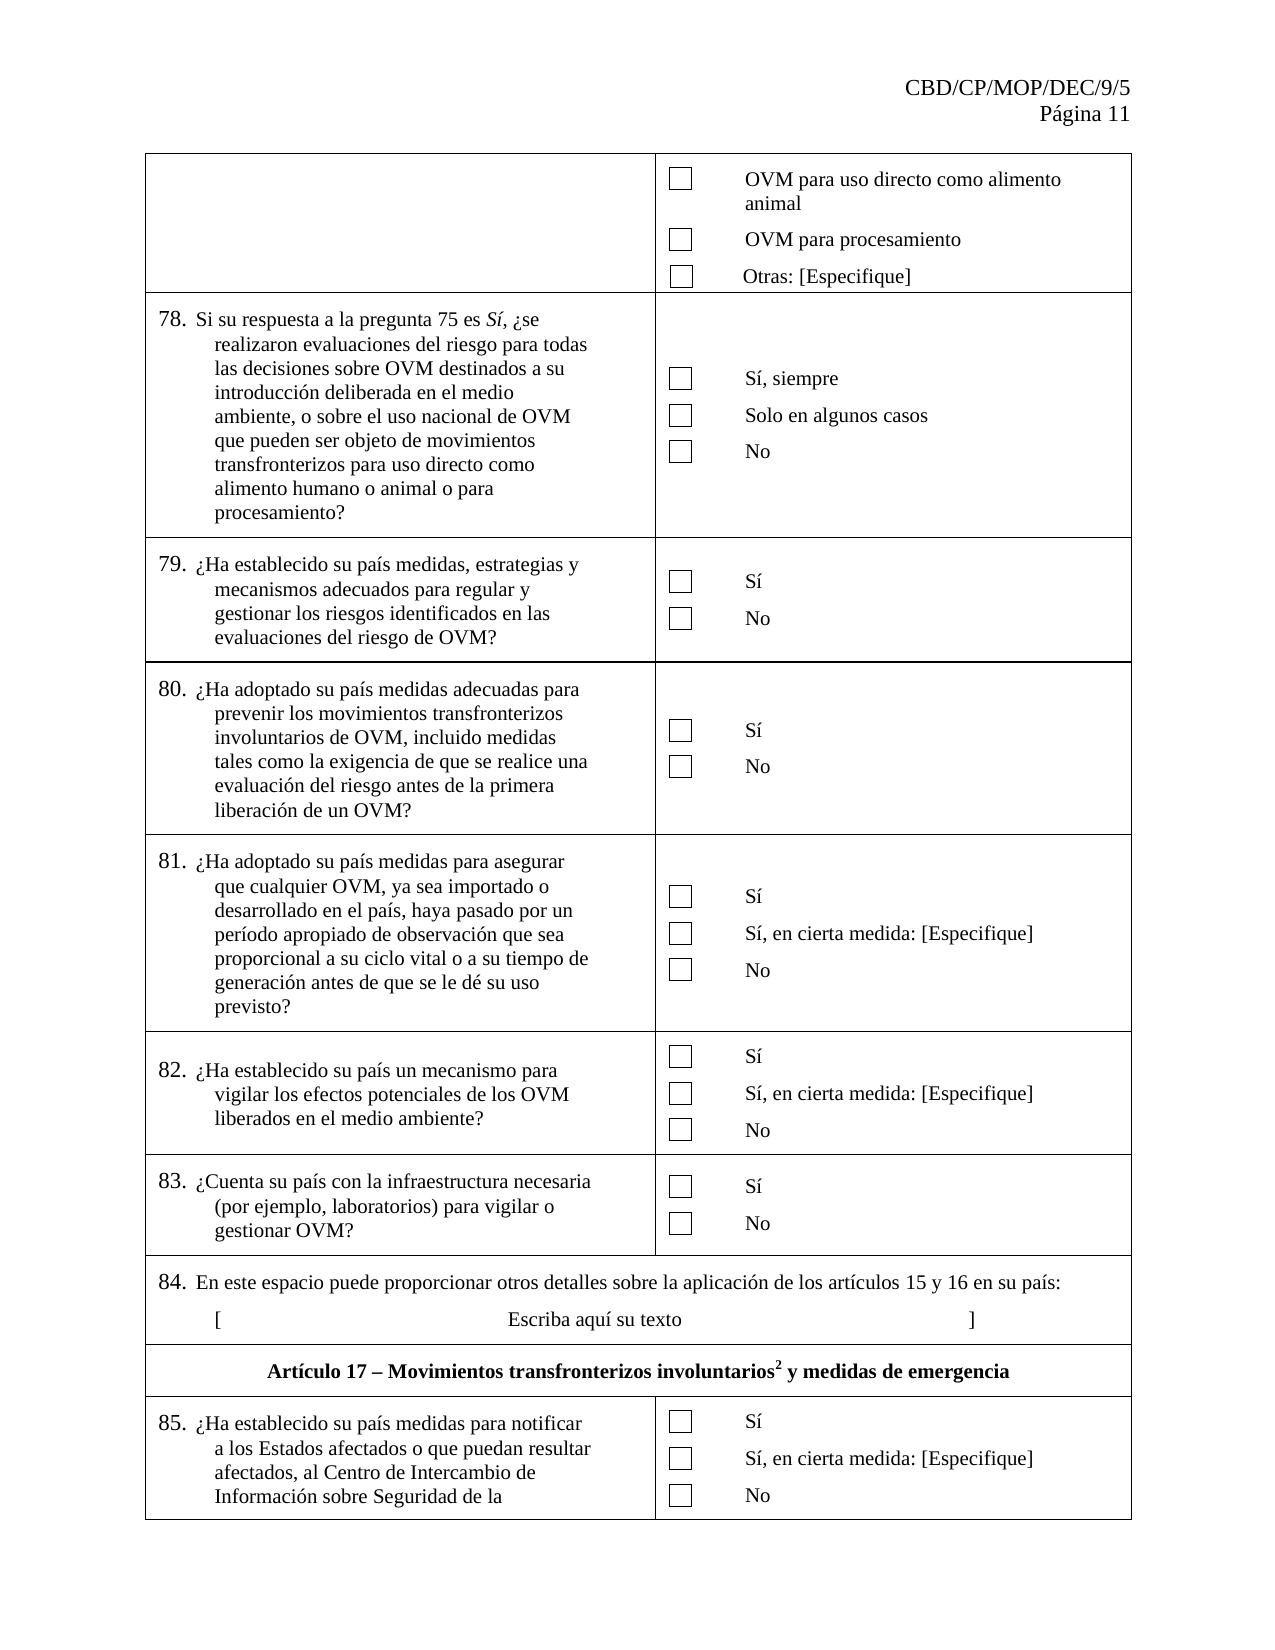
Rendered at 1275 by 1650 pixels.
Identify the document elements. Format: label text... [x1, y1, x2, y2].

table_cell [656, 1397, 1131, 1519]
table_cell ¿Ha adoptado su país medidas adecuadas para prevenir los movimientos transfronterizos involuntarios de OVM, incluido medidas tales como la exigencia de que se realice una evaluación del riesgo antes de la primera liberación de un OVM? [146, 663, 655, 834]
table_cell Sí No [656, 663, 1131, 834]
table_cell Sí Sí, en cierta medida: [Especifique] No [656, 1032, 1131, 1154]
table_cell Sí No [656, 1155, 1131, 1254]
table_cell ¿Cuenta su país con la infraestructura necesaria (por ejemplo, laboratorios) para vigilar o gestionar OVM? [146, 1155, 655, 1254]
table_cell ¿Ha establecido su país un mecanismo para vigilar los efectos potenciales de los OVM liberados en el medio ambiente? [146, 1032, 655, 1154]
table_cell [146, 1397, 655, 1519]
table_cell Sí Sí, en cierta medida: [Especifique] No [656, 835, 1131, 1031]
table_cell Sí No [656, 538, 1131, 661]
table_cell Si su respuesta a la pregunta 75 es Sí, ¿se realizaron evaluaciones del riesgo para todas las decisiones sobre OVM destinados a su introducción deliberada en el medio ambiente, o sobre el uso nacional de OVM que pueden ser objeto de movimientos transfronterizos para uso directo como alimento humano o animal o para procesamiento? [146, 293, 655, 537]
table_cell Artículo 17 – Movimientos transfronterizos involuntarios y medidas de emergencia [146, 1345, 1131, 1396]
table_cell Sí, siempre Solo en algunos casos No [656, 293, 1131, 537]
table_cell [146, 154, 655, 292]
table_cell ¿Ha adoptado su país medidas para asegurar que cualquier OVM, ya sea importado o desarrollado en el país, haya pasado por un período apropiado de observación que sea proporcional a su ciclo vital o a su tiempo de generación antes de que se le dé su uso previsto? [146, 835, 655, 1031]
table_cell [656, 154, 1131, 292]
table_cell En este espacio puede proporcionar otros detalles sobre la aplicación de los artículos 15 y 16 en su país: [ Escriba aquí su texto ] [146, 1256, 1131, 1343]
table_cell ¿Ha establecido su país medidas, estrategias y mecanismos adecuados para regular y gestionar los riesgos identificados en las evaluaciones del riesgo de OVM? [146, 538, 655, 661]
